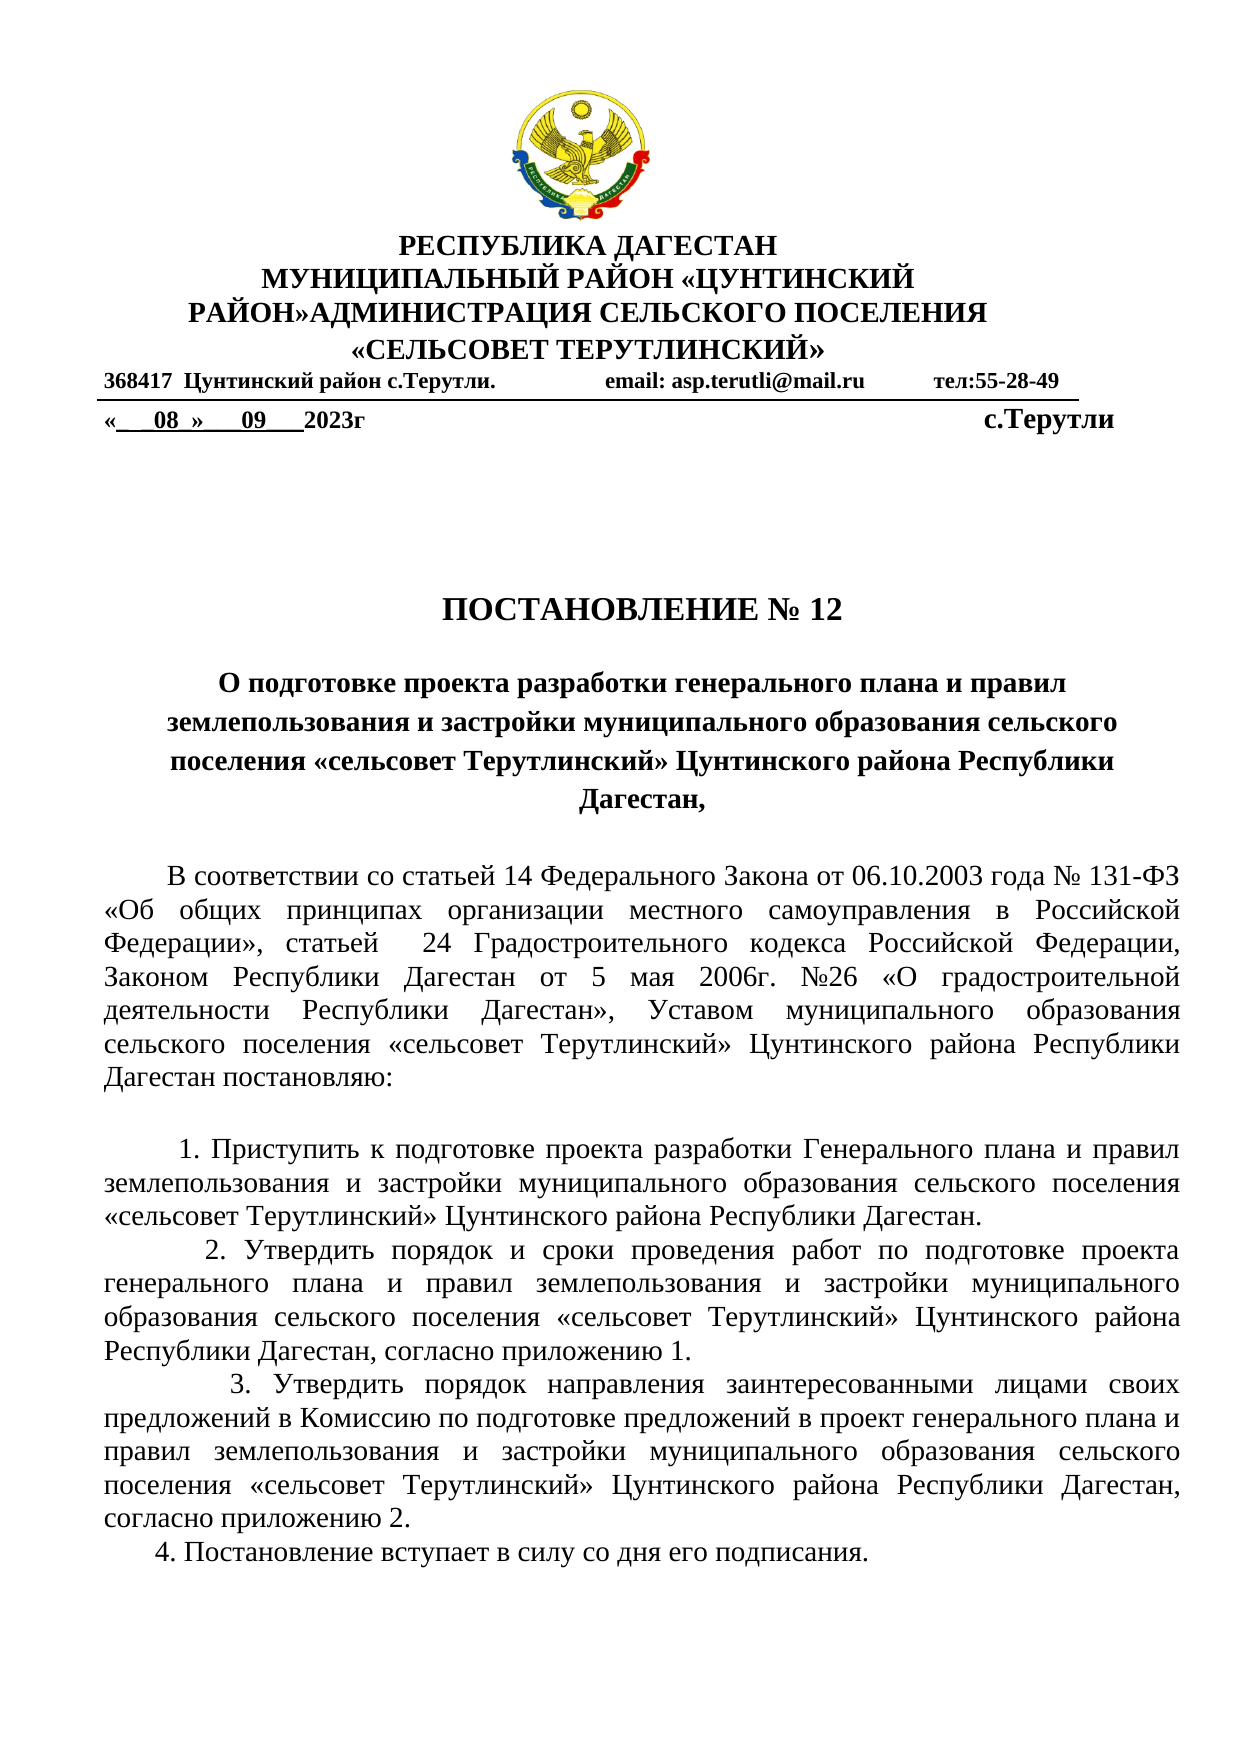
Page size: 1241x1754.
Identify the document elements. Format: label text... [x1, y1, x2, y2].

table_header РЕСПУБЛИКА ДАГЕСТАН МУНИЦИПАЛЬНЫЙ РАЙОН «ЦУНТИНСКИЙ РАЙОН»АДМИНИСТРАЦИЯ СЕЛЬСКОГО ПОСЕЛЕНИЯ «СЕЛЬСОВЕТ ТЕРУТЛИНСКИЙ» 368417 Цунтинский район с.Терутли. email: asp.terutli@mail.ru тел:55-28-49 [97, 221, 1078, 399]
text 2. Утвердить порядок и сроки проведения работ по подготовке проекта генерального плана и правил землепользования и застройки муниципального образования сельского поселения «сельсовет Терутлинский» Цунтинского района Республики Дагестан, согласно приложению 1. [103, 1232, 1181, 1366]
text В соответствии со статьей 14 Федерального Закона от 06.10.2003 года № 131-ФЗ «Об общих принципах организации местного самоуправления в Российской Федерации», статьей 24 Градостроительного кодекса Российской Федерации, Законом Республики Дагестан от 5 мая 2006г. №26 «О градостроительной деятельности Республики Дагестан», Уставом муниципального образования сельского поселения «сельсовет Терутлинский» Цунтинского района Республики Дагестан постановляю: [103, 858, 1181, 1093]
text ПОСТАНОВЛЕНИЕ № 12 [103, 589, 1181, 627]
picture [511, 88, 650, 222]
text «_ _08_»___09___2023г с.Терутли [103, 401, 1181, 435]
text 3. Утвердить порядок направления заинтересованными лицами своих предложений в Комиссию по подготовке предложений в проект генерального плана и правил землепользования и застройки муниципального образования сельского поселения «сельсовет Терутлинский» Цунтинского района Республики Дагестан, согласно приложению 2. [103, 1366, 1181, 1534]
text О подготовке проекта разработки генерального плана и правил землепользования и застройки муниципального образования сельского поселения «сельсовет Терутлинский» Цунтинского района Республики Дагестан, [103, 666, 1181, 815]
text 4. Постановление вступает в силу со дня его подписания. [103, 1534, 1181, 1567]
text 1. Приступить к подготовке проекта разработки Генерального плана и правил землепользования и застройки муниципального образования сельского поселения «сельсовет Терутлинский» Цунтинского района Республики Дагестан. [103, 1131, 1181, 1232]
